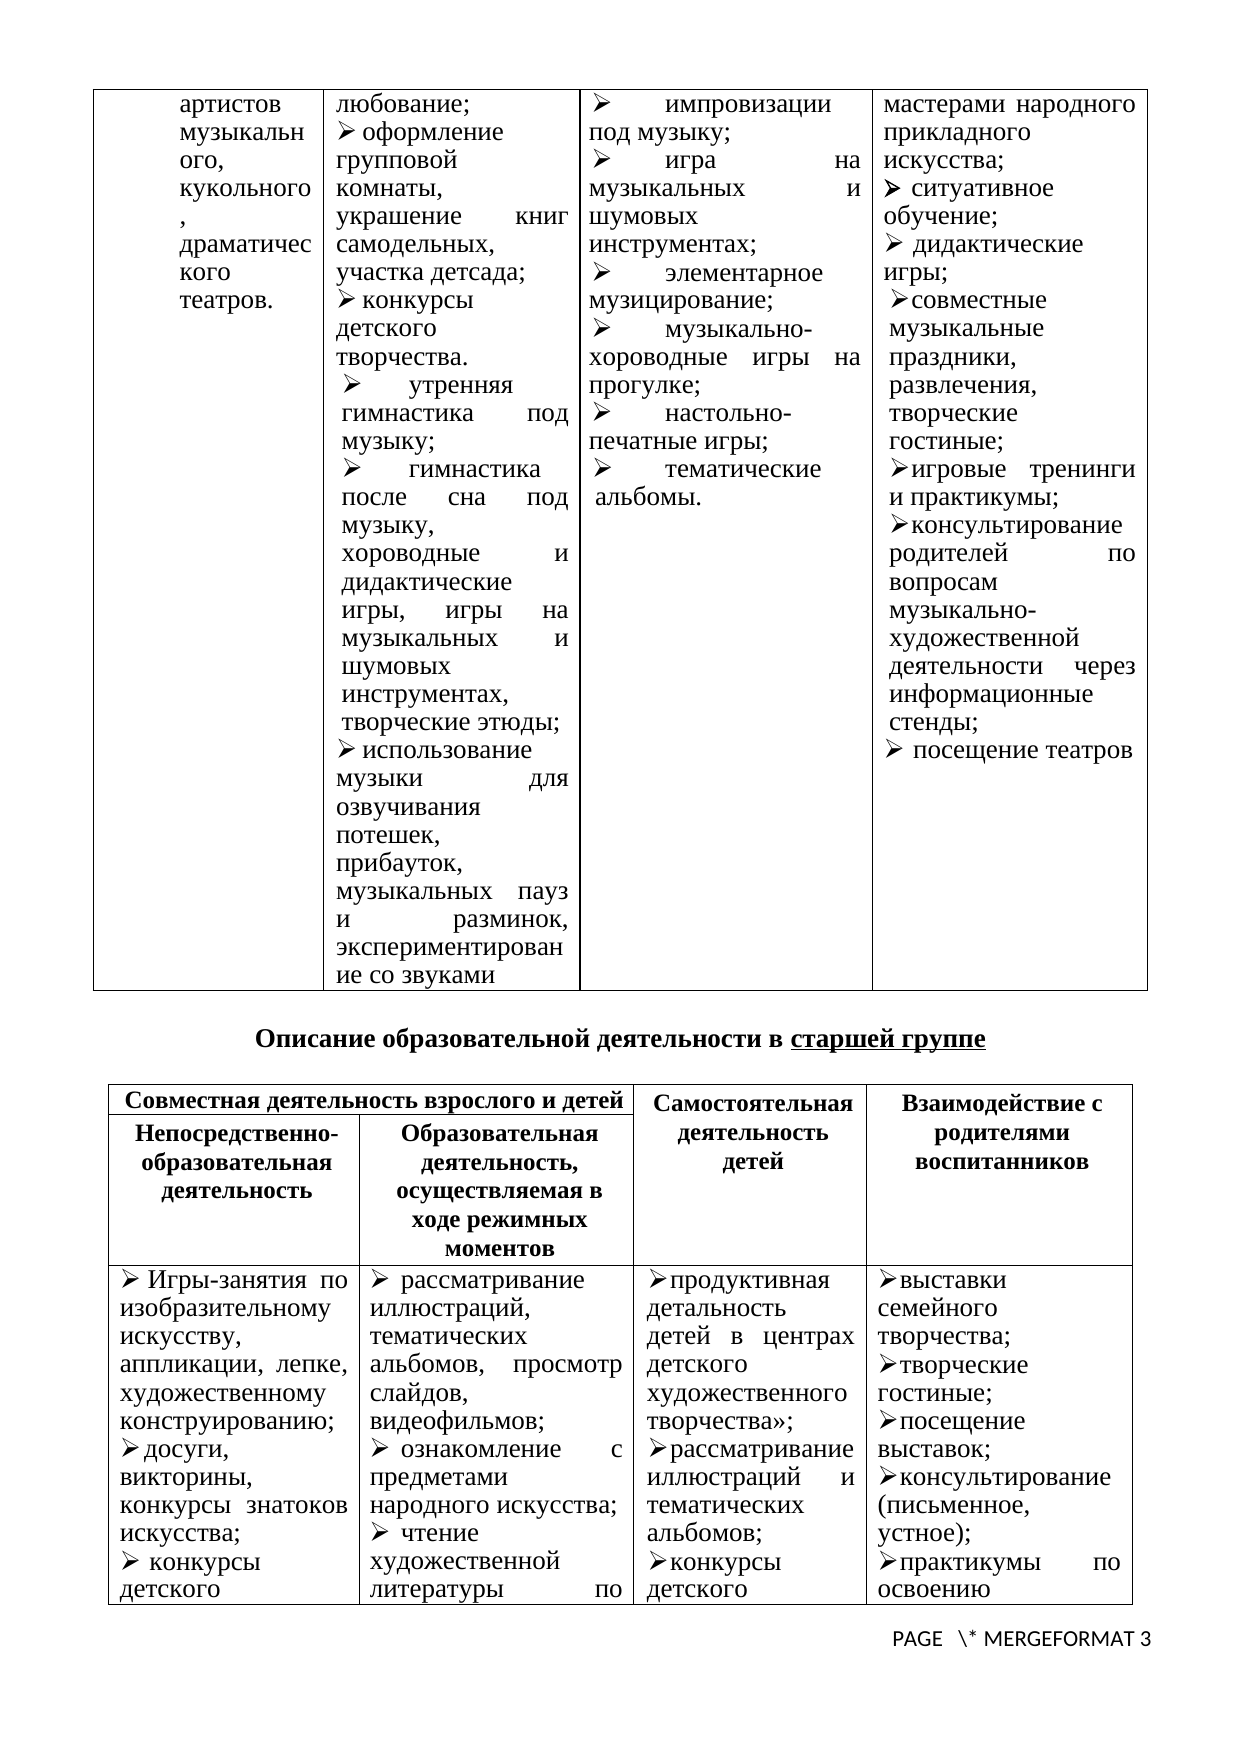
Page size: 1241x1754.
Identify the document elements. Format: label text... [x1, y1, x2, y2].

table_header Самостоятельная деятельность детей [634, 1085, 866, 1265]
table_cell Непосредственно- образовательная деятельность [109, 1115, 359, 1265]
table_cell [360, 1266, 633, 1604]
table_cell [634, 1266, 866, 1604]
text Описание образовательной деятельности в старшей группе [89, 1022, 1152, 1053]
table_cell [324, 90, 579, 989]
table_cell Образовательная деятельность, осуществляемая в ходе режимных моментов [360, 1115, 633, 1265]
table_header Совместная деятельность взрослого и детей [109, 1085, 633, 1114]
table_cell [873, 90, 1147, 989]
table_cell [94, 90, 323, 989]
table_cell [867, 1266, 1132, 1604]
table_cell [581, 90, 872, 989]
table_header Взаимодействие с родителями воспитанников [867, 1085, 1132, 1265]
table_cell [109, 1266, 359, 1604]
